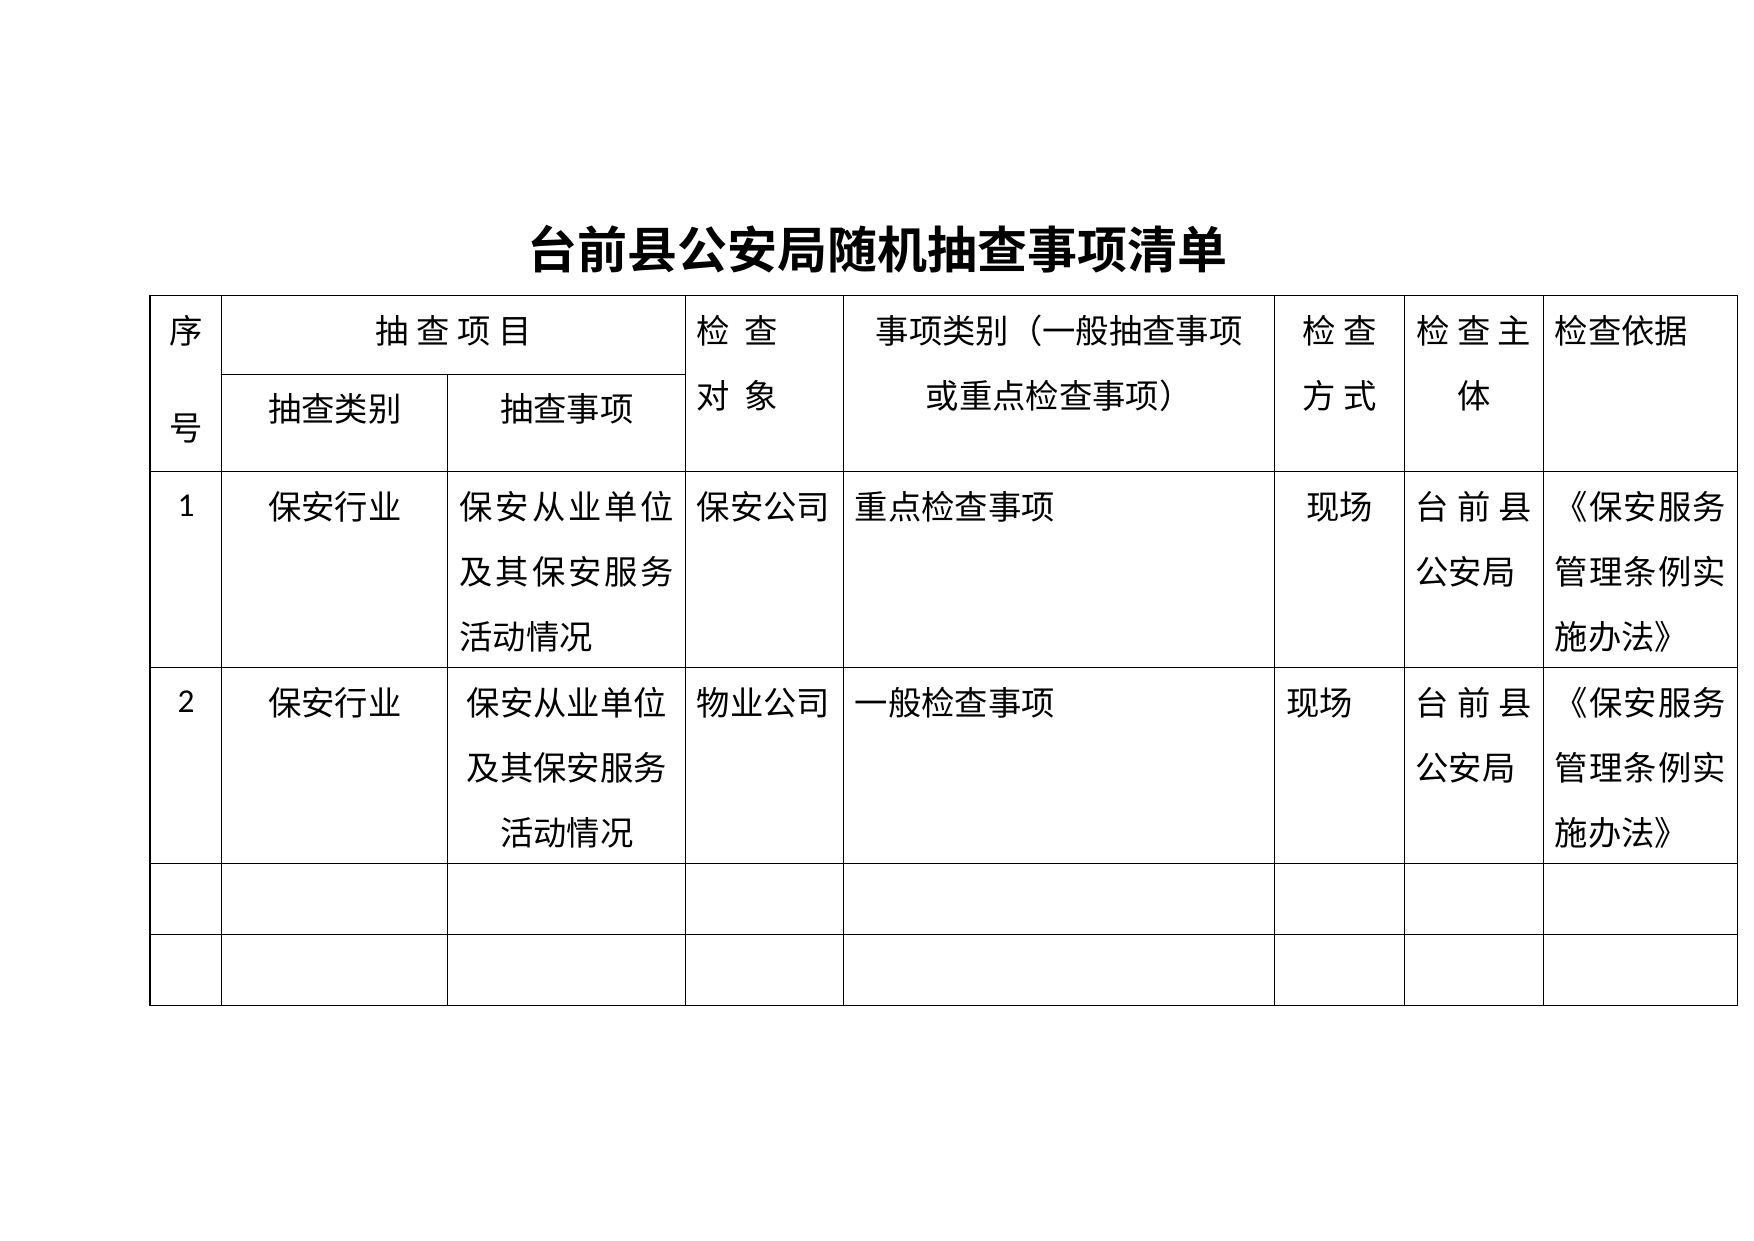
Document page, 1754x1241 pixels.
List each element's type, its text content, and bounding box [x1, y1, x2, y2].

table_cell [151, 864, 221, 933]
table_cell [1405, 935, 1543, 1005]
table_cell [151, 935, 221, 1005]
table_cell [1275, 864, 1404, 933]
table_cell 保安行业 [222, 472, 447, 667]
table_cell 保安从业单位及其保安服务活动情况 [448, 668, 685, 863]
table_cell 台前县公安局 [1405, 472, 1543, 667]
table_cell 1 [151, 472, 221, 667]
table_cell [844, 935, 1274, 1005]
table_header 检 查 对 象 [686, 296, 843, 471]
table_header 检 查方 式 [1275, 296, 1404, 471]
table_header 检查依据 [1544, 296, 1737, 471]
table_cell 现场 [1275, 668, 1404, 863]
table_cell [1544, 935, 1737, 1005]
table_cell 2 [151, 668, 221, 863]
table_cell [448, 864, 685, 933]
table_cell [222, 864, 447, 933]
table_cell 抽查类别 [222, 375, 447, 471]
table_cell [1544, 864, 1737, 933]
table_cell 物业公司 [686, 668, 843, 863]
table_cell 台前县公安局 [1405, 668, 1543, 863]
table_cell 《保安服务管理条例实施办法》 [1544, 472, 1737, 667]
table_cell [686, 935, 843, 1005]
text 台前县公安局随机抽查事项清单 [150, 198, 1604, 295]
table_cell [448, 935, 685, 1005]
table_cell 保安行业 [222, 668, 447, 863]
table_cell 《保安服务管理条例实施办法》 [1544, 668, 1737, 863]
table_cell [844, 864, 1274, 933]
table_cell 保安公司 [686, 472, 843, 667]
table_cell [1405, 864, 1543, 933]
table_header 事项类别（一般抽查事项 或重点检查事项） [844, 296, 1274, 471]
table_cell [686, 864, 843, 933]
table_cell 抽查事项 [448, 375, 685, 471]
table_cell [1275, 935, 1404, 1005]
table_header 抽 查 项 目 [222, 296, 685, 374]
table_header 序号 [151, 296, 221, 471]
table_cell 一般检查事项 [844, 668, 1274, 863]
table_cell 保安从业单位及其保安服务活动情况 [448, 472, 685, 667]
table_cell 重点检查事项 [844, 472, 1274, 667]
table_cell 现场 [1275, 472, 1404, 667]
table_cell [222, 935, 447, 1005]
table_header 检 查 主 体 [1405, 296, 1543, 471]
